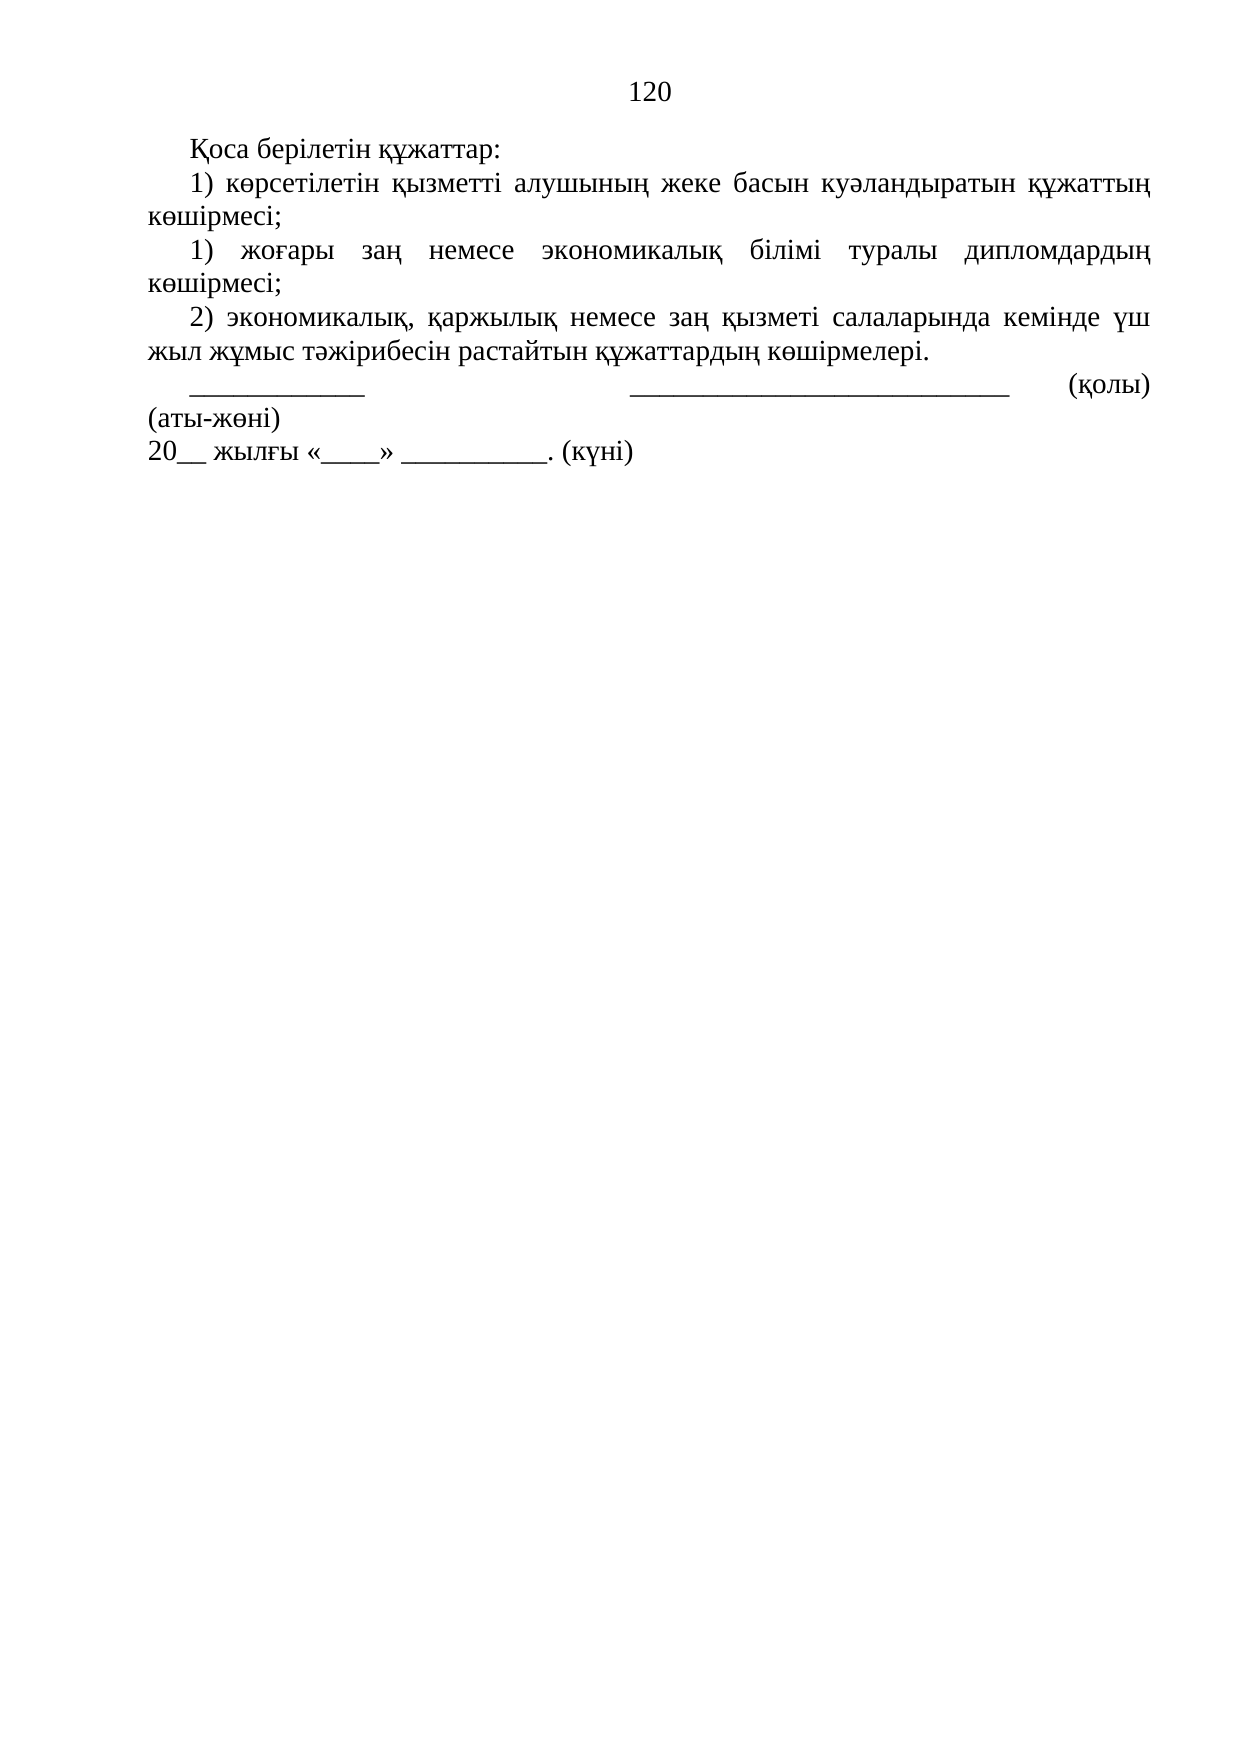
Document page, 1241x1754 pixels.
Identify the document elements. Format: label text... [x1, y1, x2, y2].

text 1) жоғары заң немесе экономикалық білімі туралы дипломдардың көшірмесі; [148, 232, 1152, 299]
text 2) экономикалық, қаржылық немесе заң қызметі салаларында кемінде үш жыл жұмыс тәжірибесiн растайтын құжаттардың көшірмелері. [148, 299, 1152, 366]
text Қоса берілетін құжаттар: [148, 131, 1152, 165]
text 1) көрсетілетін қызметті алушының жеке басын куәландыратын құжаттың көшірмесі; [148, 165, 1152, 232]
text ____________ __________________________ (қолы) (аты-жөні) [148, 366, 1152, 433]
text 20__ жылғы «____» __________. (күні) [148, 433, 1152, 467]
